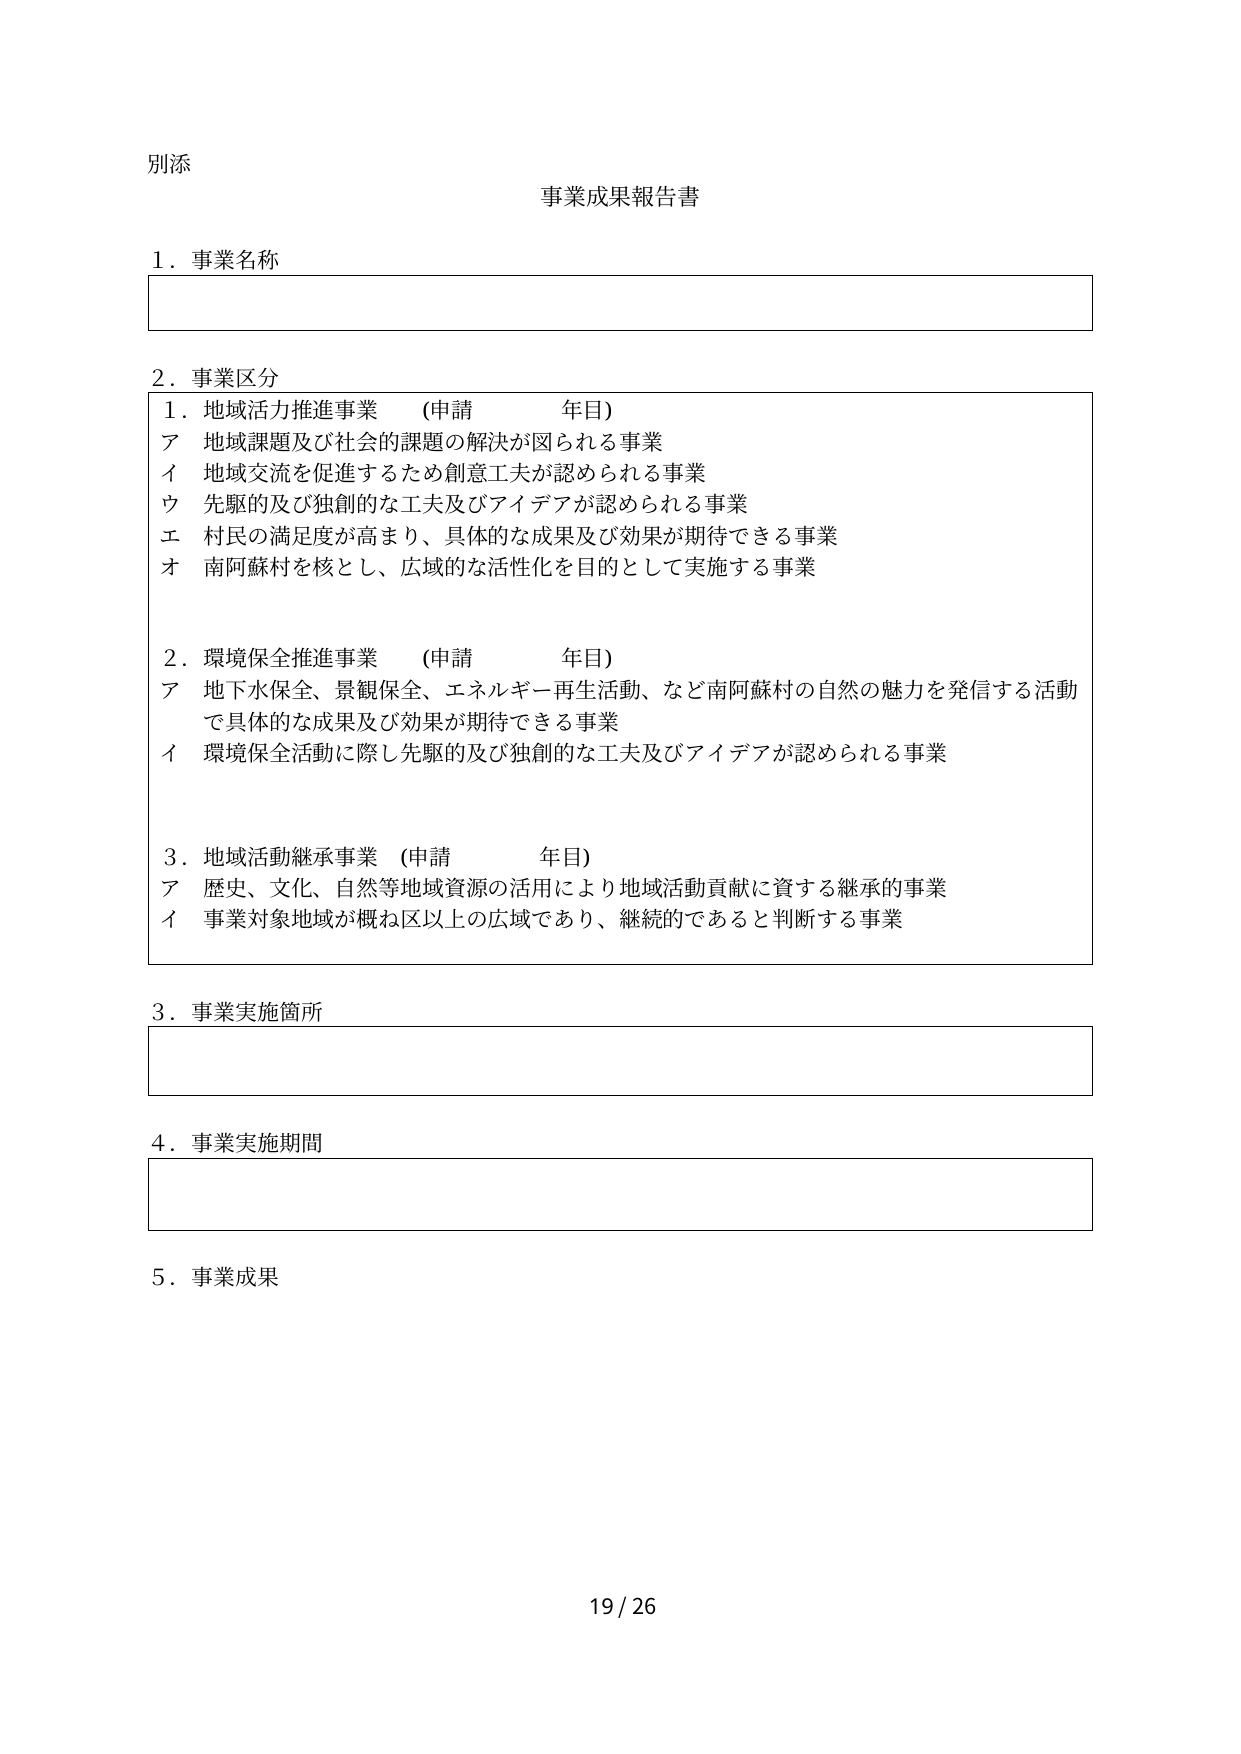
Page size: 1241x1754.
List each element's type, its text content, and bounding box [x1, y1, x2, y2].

table_header １．地域活力推進事業 (申請 年目) ア 地域課題及び社会的課題の解決が図られる事業 イ 地域交流を促進するため創意工夫が認められる事業 ウ 先駆的及び独創的な工夫及びアイデアが認められる事業 エ 村民の満足度が高まり、具体的な成果及び効果が期待できる事業 オ 南阿蘇村を核とし、広域的な活性化を目的として実施する事業 ２．環境保全推進事業 (申請 年目) ア 地下水保全、景観保全、エネルギー再生活動、など南阿蘇村の自然の魅力を発信する活動で具体的な成果及び効果が期待できる事業 イ 環境保全活動に際し先駆的及び独創的な工夫及びアイデアが認められる事業 ３．地域活動継承事業 (申請 年目) ア 歴史、文化、自然等地域資源の活用により地域活動貢献に資する継承的事業 イ 事業対象地域が概ね区以上の広域であり、継続的であると判断する事業 [149, 393, 1092, 964]
text １．事業名称 [148, 243, 1092, 275]
text ４．事業実施期間 [148, 1126, 1092, 1157]
text ５．事業成果 [148, 1261, 1092, 1292]
text 別添 [148, 148, 1092, 179]
text 事業成果報告書 [148, 179, 1092, 212]
text ３．事業実施箇所 [148, 995, 1092, 1026]
table_header [149, 276, 1092, 330]
table_header [149, 1159, 1092, 1230]
table_header [149, 1027, 1092, 1095]
text ２．事業区分 [148, 361, 1092, 392]
